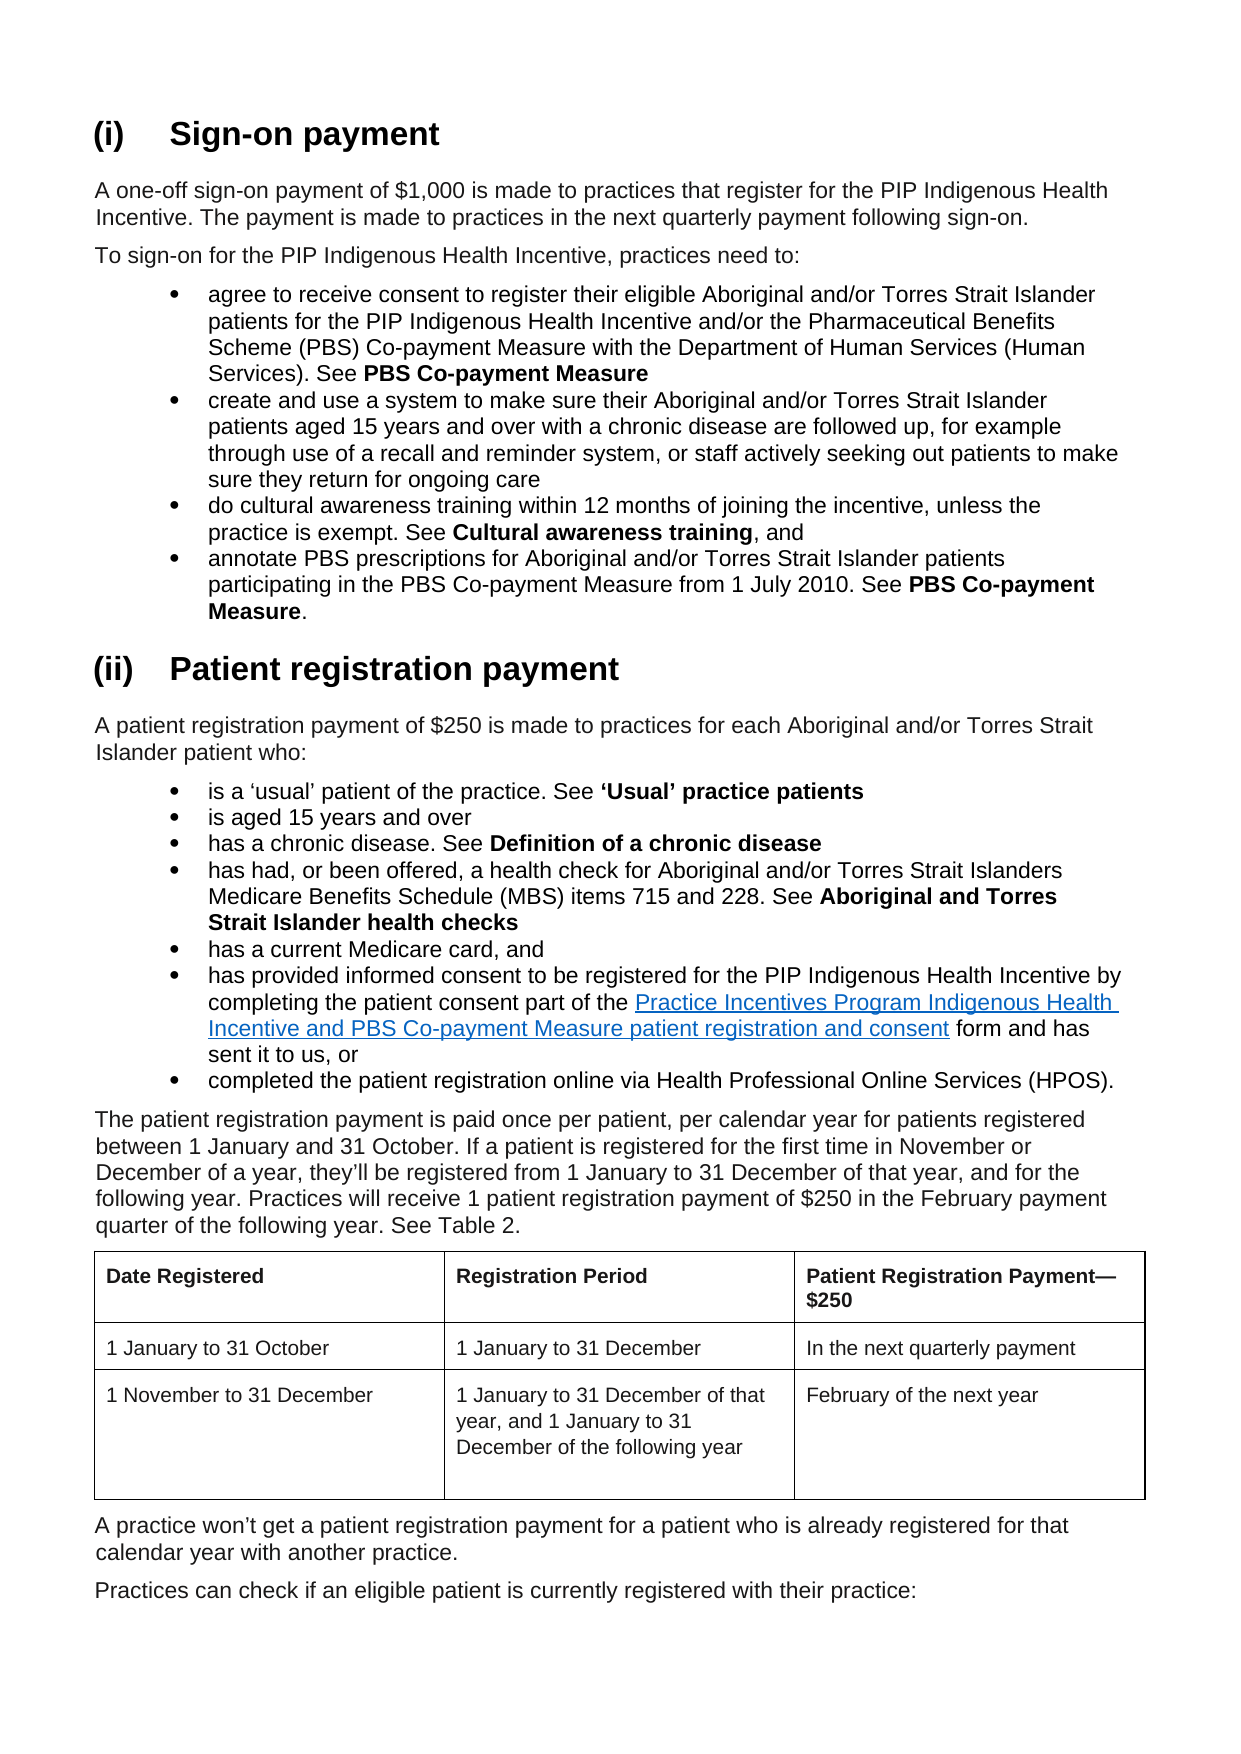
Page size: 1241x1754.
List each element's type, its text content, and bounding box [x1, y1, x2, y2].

list completed the patient registration online via Health Professional Online Services (HPOS). [170, 1067, 1122, 1094]
table_cell February of the next year [795, 1370, 1144, 1499]
subtitle (ii) Patient registration payment [93, 649, 1146, 687]
table_cell 1 January to 31 December [445, 1323, 794, 1369]
list has had, or been offered, a health check for Aboriginal and/or Torres Strait Islanders Medicare Benefits Schedule (MBS) items 715 and 228. See Aboriginal and Torres Strait Islander health checks [170, 857, 1122, 936]
list agree to receive consent to register their eligible Aboriginal and/or Torres Strait Islander patients for the PIP Indigenous Health Incentive and/or the Pharmaceutical Benefits Scheme (PBS) Co-payment Measure with the Department of Human Services (Human Services). See PBS Co-payment Measure [170, 281, 1122, 387]
table_cell 1 January to 31 December of that year, and 1 January to 31 December of the following year [445, 1370, 794, 1499]
text Practices can check if an eligible patient is currently registered with their practice: [94, 1577, 1122, 1604]
text A one-off sign-on payment of $1,000 is made to practices that register for the PIP Indigenous Health Incentive. The payment is made to practices in the next quarterly payment following sign-on. [94, 177, 1122, 230]
text To sign-on for the PIP Indigenous Health Incentive, practices need to: [94, 242, 1122, 269]
table_header Registration Period [445, 1252, 794, 1322]
subtitle (i) Sign-on payment [93, 114, 1146, 152]
list has a current Medicare card, and [170, 936, 1122, 962]
table_header Patient Registration Payment—$250 [795, 1252, 1144, 1322]
table_cell 1 January to 31 October [95, 1323, 444, 1369]
list create and use a system to make sure their Aboriginal and/or Torres Strait Islander patients aged 15 years and over with a chronic disease are followed up, for example through use of a recall and reminder system, or staff actively seeking out patients to make sure they return for ongoing care [170, 387, 1122, 492]
table_header Date Registered [95, 1252, 444, 1322]
list has provided informed consent to be registered for the PIP Indigenous Health Incentive by completing the patient consent part of the Practice Incentives Program Indigenous Health Incentive and PBS Co-payment Measure patient registration and consent form and has sent it to us, or [170, 962, 1122, 1067]
text The patient registration payment is paid once per patient, per calendar year for patients registered between 1 January and 31 October. If a patient is registered for the first time in November or December of a year, they’ll be registered from 1 January to 31 December of that year, and for the following year. Practices will receive 1 patient registration payment of $250 in the February payment quarter of the following year. See Table 2. [94, 1106, 1122, 1238]
list do cultural awareness training within 12 months of joining the incentive, unless the practice is exempt. See Cultural awareness training, and [170, 492, 1122, 545]
list annotate PBS prescriptions for Aboriginal and/or Torres Strait Islander patients participating in the PBS Co-payment Measure from 1 July 2010. See PBS Co-payment Measure. [170, 545, 1122, 624]
table_cell In the next quarterly payment [795, 1323, 1144, 1369]
list has a chronic disease. See Definition of a chronic disease [170, 830, 1122, 857]
text A practice won’t get a patient registration payment for a patient who is already registered for that calendar year with another practice. [94, 1512, 1122, 1565]
text A patient registration payment of $250 is made to practices for each Aboriginal and/or Torres Strait Islander patient who: [94, 712, 1122, 765]
list is a ‘usual’ patient of the practice. See ‘Usual’ practice patients [170, 778, 1122, 804]
table_cell 1 November to 31 December [95, 1370, 444, 1499]
list is aged 15 years and over [170, 804, 1122, 830]
